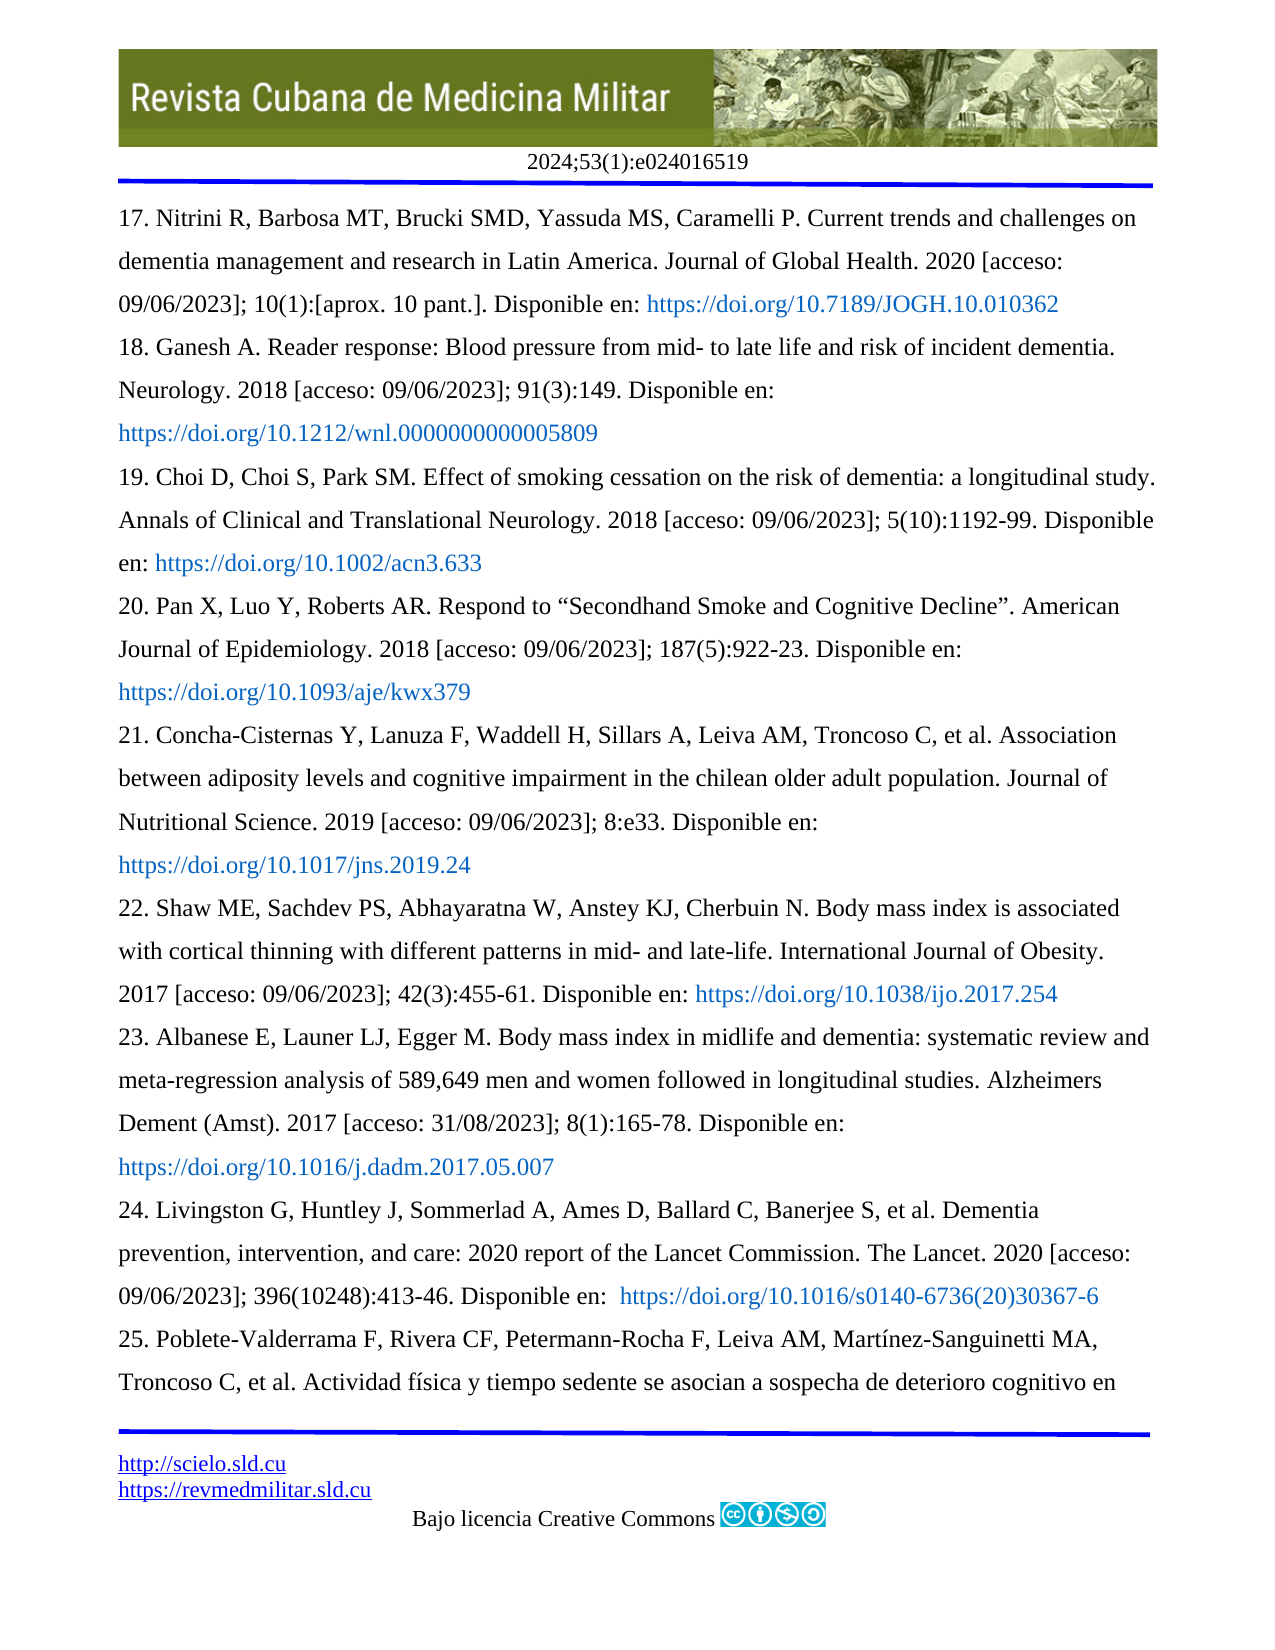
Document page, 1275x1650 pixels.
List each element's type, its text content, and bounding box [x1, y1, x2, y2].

text 22. Shaw ME, Sachdev PS, Abhayaratna W, Anstey KJ, Cherbuin N. Body mass index is associated with cortical thinning with different patterns in mid- and late-life. International Journal of Obesity. 2017 [acceso: 09/06/2023]; 42(3):455-61. Disponible en: https://doi.org/10.1038/ijo.2017.254 [118, 893, 1157, 1008]
text 17. Nitrini R, Barbosa MT, Brucki SMD, Yassuda MS, Caramelli P. Current trends and challenges on dementia management and research in Latin America. Journal of Global Health. 2020 [acceso: 09/06/2023]; 10(1):[aprox. 10 pant.]. Disponible en: https://doi.org/10.7189/JOGH.10.010362 [118, 203, 1157, 318]
text 23. Albanese E, Launer LJ, Egger M. Body mass index in midlife and dementia: systematic review and meta-regression analysis of 589,649 men and women followed in longitudinal studies. Alzheimers Dement (Amst). 2017 [acceso: 31/08/2023]; 8(1):165-78. Disponible en: https://doi.org/10.1016/j.dadm.2017.05.007 [118, 1022, 1157, 1180]
text 24. Livingston G, Huntley J, Sommerlad A, Ames D, Ballard C, Banerjee S, et al. Dementia prevention, intervention, and care: 2020 report of the Lancet Commission. The Lancet. 2020 [acceso: 09/06/2023]; 396(10248):413-46. Disponible en: https://doi.org/10.1016/s0140-6736(20)30367-6 [118, 1195, 1157, 1310]
text 21. Concha-Cisternas Y, Lanuza F, Waddell H, Sillars A, Leiva AM, Troncoso C, et al. Association between adiposity levels and cognitive impairment in the chilean older adult population. Journal of Nutritional Science. 2019 [acceso: 09/06/2023]; 8:e33. Disponible en: https://doi.org/10.1017/jns.2019.24 [118, 720, 1157, 878]
text 19. Choi D, Choi S, Park SM. Effect of smoking cessation on the risk of dementia: a longitudinal study. Annals of Clinical and Translational Neurology. 2018 [acceso: 09/06/2023]; 5(10):1192-99. Disponible en: https://doi.org/10.1002/acn3.633 [118, 462, 1157, 577]
picture [118, 49, 1158, 147]
text 20. Pan X, Luo Y, Roberts AR. Respond to “Secondhand Smoke and Cognitive Decline”. American Journal of Epidemiology. 2018 [acceso: 09/06/2023]; 187(5):922-23. Disponible en: https://doi.org/10.1093/aje/kwx379 [118, 591, 1157, 706]
text 18. Ganesh A. Reader response: Blood pressure from mid‐ to late life and risk of incident dementia. Neurology. 2018 [acceso: 09/06/2023]; 91(3):149. Disponible en: https://doi.org/10.1212/wnl.0000000000005809 [118, 332, 1157, 447]
picture [720, 1502, 826, 1527]
